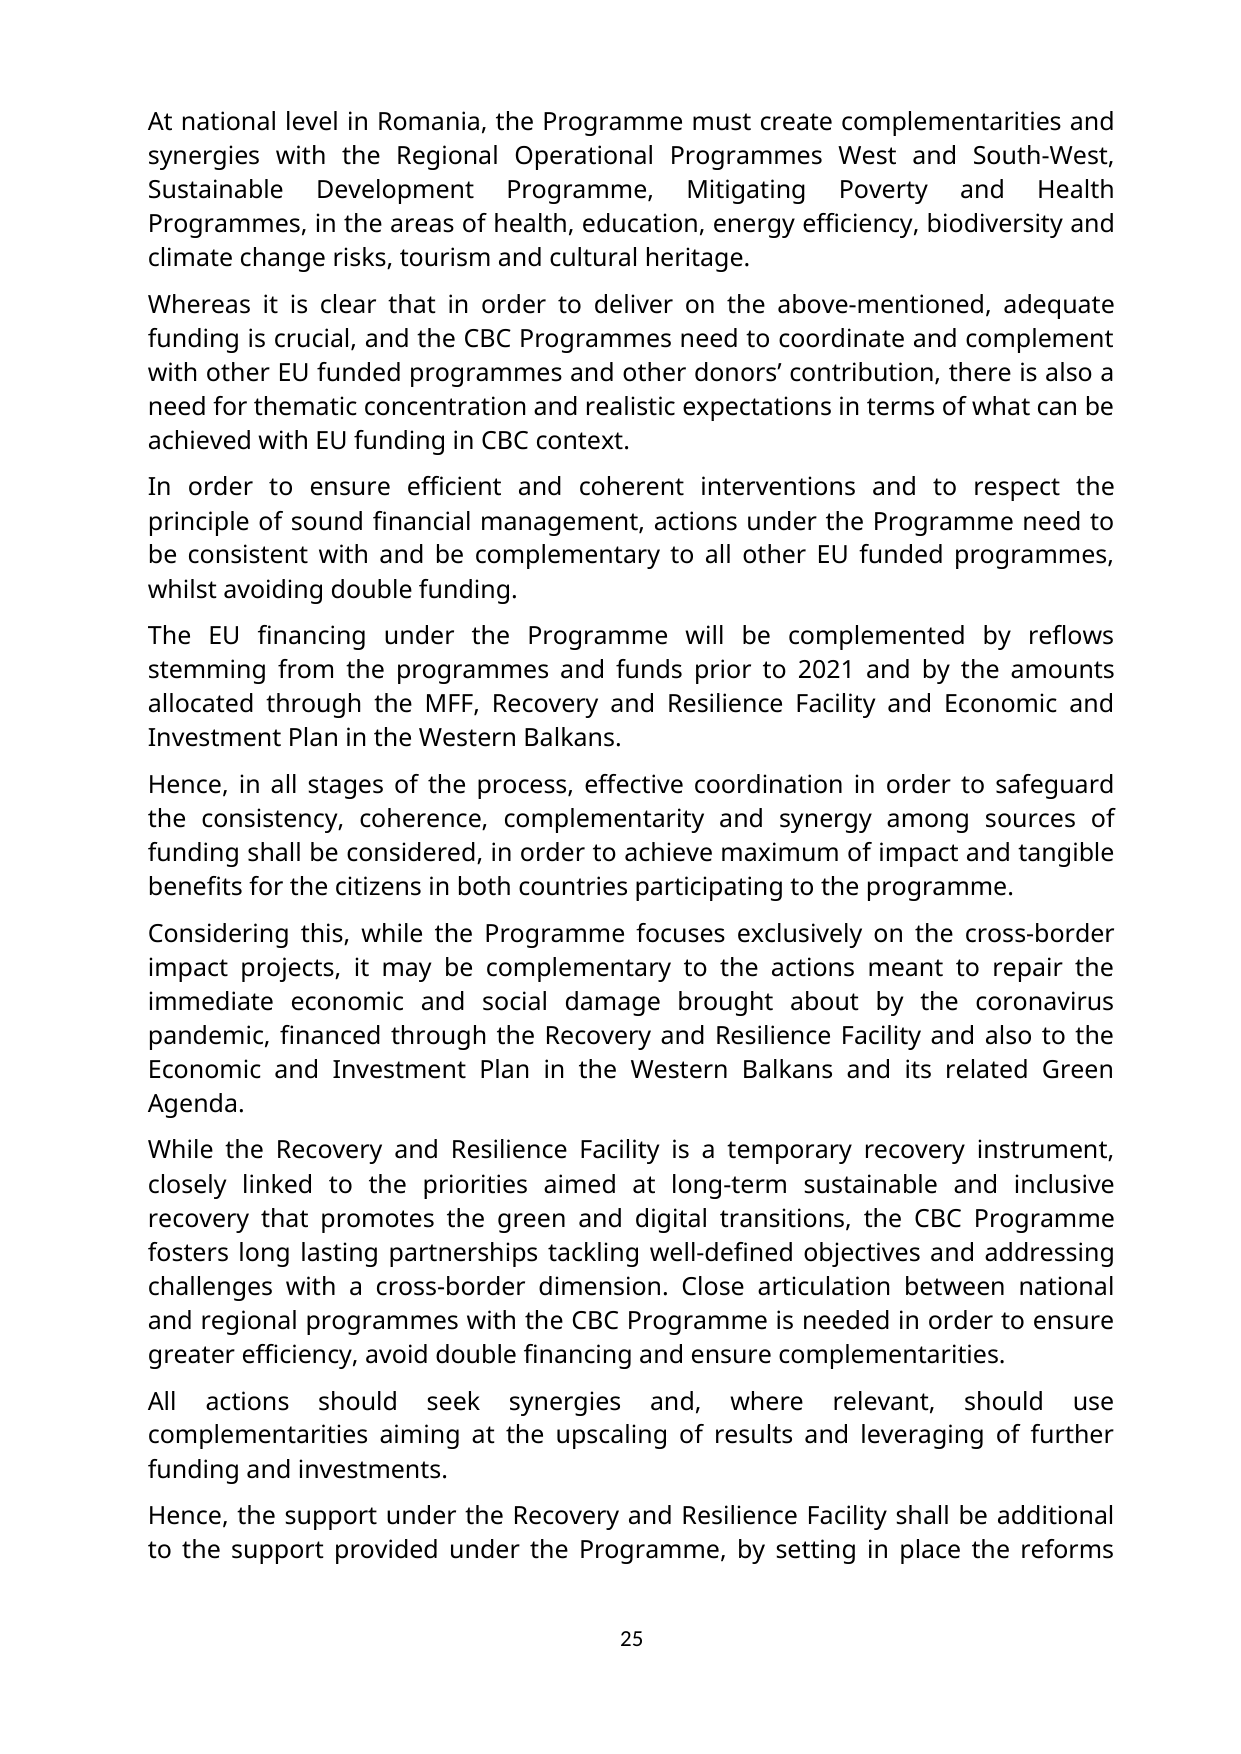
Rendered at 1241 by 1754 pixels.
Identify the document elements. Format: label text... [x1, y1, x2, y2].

text All actions should seek synergies and, where relevant, should use complementarities aiming at the upscaling of results and leveraging of further funding and investments. [148, 1383, 1116, 1485]
text While the Recovery and Resilience Facility is a temporary recovery instrument, closely linked to the priorities aimed at long-term sustainable and inclusive recovery that promotes the green and digital transitions, the CBC Programme fosters long lasting partnerships tackling well-defined objectives and addressing challenges with a cross-border dimension. Close articulation between national and regional programmes with the CBC Programme is needed in order to ensure greater efficiency, avoid double financing and ensure complementarities. [148, 1132, 1116, 1371]
text Whereas it is clear that in order to deliver on the above-mentioned, adequate funding is crucial, and the CBC Programmes need to coordinate and complement with other EU funded programmes and other donors’ contribution, there is also a need for thematic concentration and realistic expectations in terms of what can be achieved with EU funding in CBC context. [148, 286, 1116, 457]
text Hence, in all stages of the process, effective coordination in order to safeguard the consistency, coherence, complementarity and synergy among sources of funding shall be considered, in order to achieve maximum of impact and tangible benefits for the citizens in both countries participating to the programme. [148, 767, 1116, 903]
text Considering this, while the Programme focuses exclusively on the cross-border impact projects, it may be complementary to the actions meant to repair the immediate economic and social damage brought about by the coronavirus pandemic, financed through the Recovery and Resilience Facility and also to the Economic and Investment Plan in the Western Balkans and its related Green Agenda. [148, 915, 1116, 1120]
text At national level in Romania, the Programme must create complementarities and synergies with the Regional Operational Programmes West and South-West, Sustainable Development Programme, Mitigating Poverty and Health Programmes, in the areas of health, education, energy efficiency, biodiversity and climate change risks, tourism and cultural heritage. [148, 103, 1116, 274]
text The EU financing under the Programme will be complemented by reflows stemming from the programmes and funds prior to 2021 and by the amounts allocated through the MFF, Recovery and Resilience Facility and Economic and Investment Plan in the Western Balkans. [148, 618, 1116, 754]
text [148, 1498, 1116, 1566]
text In order to ensure efficient and coherent interventions and to respect the principle of sound financial management, actions under the Programme need to be consistent with and be complementary to all other EU funded programmes, whilst avoiding double funding. [148, 469, 1116, 605]
